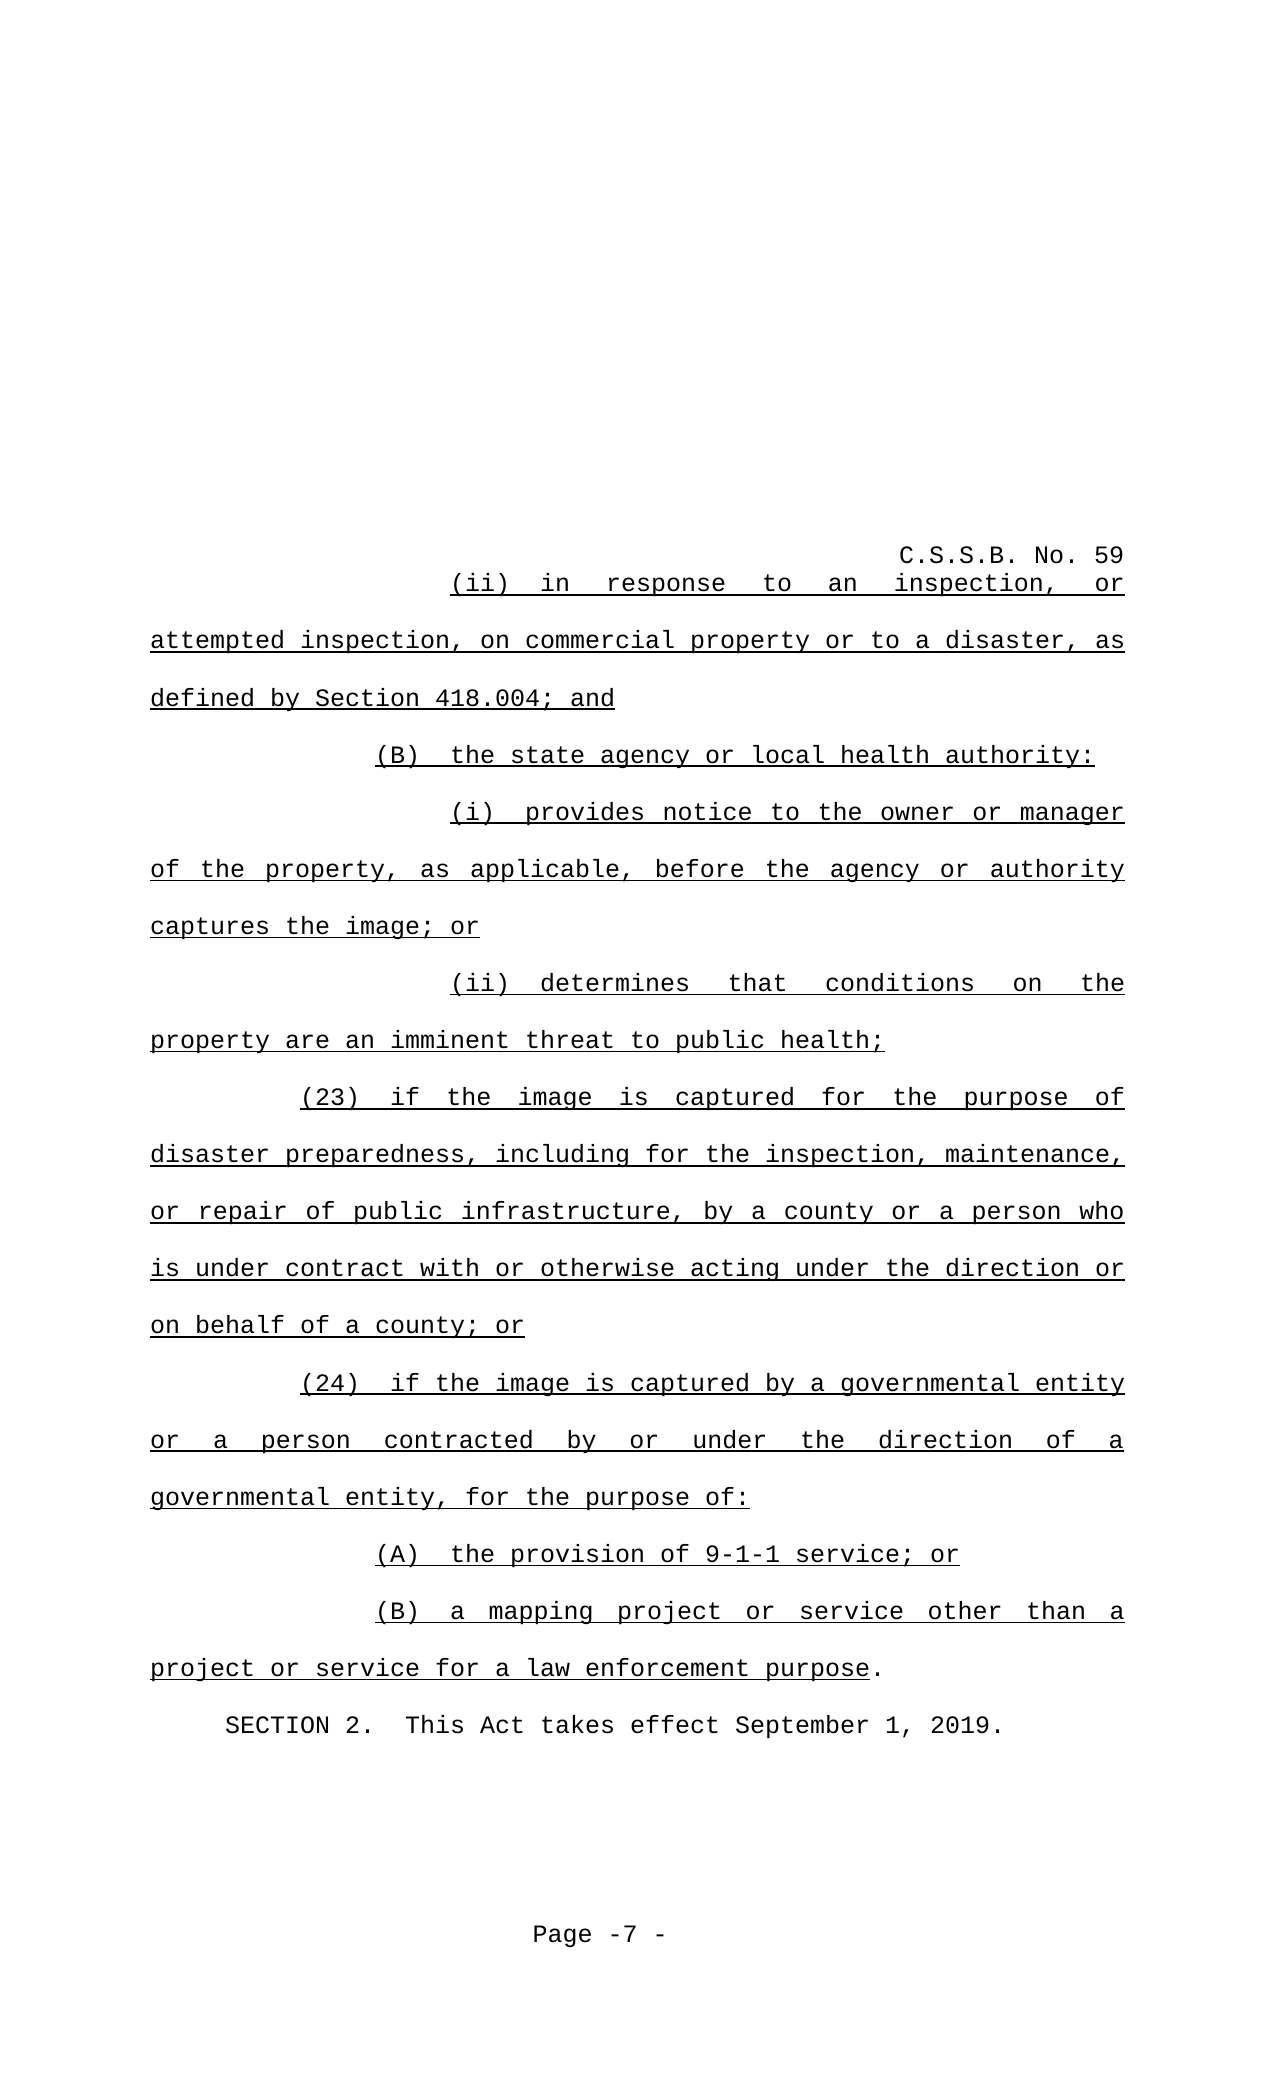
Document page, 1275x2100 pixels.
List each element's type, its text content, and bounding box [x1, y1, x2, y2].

text (B) the state agency or local health authority: [150, 742, 1125, 771]
text (ii) determines that conditions on the property are an imminent threat to public health; [150, 970, 1125, 1056]
text (B) a mapping project or service other than a project or service for a law enforcement purpose. [150, 1598, 1125, 1684]
text (i) provides notice to the owner or manager of the property, as applicable, before the agency or authority captures the image; or [150, 881, 1125, 942]
text (23) if the image is captured for the purpose of disaster preparedness, including for the inspection, maintenance, or repair of public infrastructure, by a county or a person who is under contract with or otherwise acting under the direction or on behalf of a county; or [150, 1281, 1125, 1341]
text (24) if the image is captured by a governmental entity or a person contracted by or under the direction of a governmental entity, for the purpose of: [150, 1370, 1125, 1513]
text (23) if the image is captured for the purpose of disaster preparedness, including for the inspection, maintenance, or repair of public infrastructure, by a county or a person who is under contract with or otherwise acting under the direction or on behalf of a county; or [150, 1167, 1125, 1222]
text (ii) in response to an inspection, or attempted inspection, on commercial property or to a disaster, as defined by Section 418.004; and [150, 571, 1125, 651]
text (A) the provision of 9-1-1 service; or [150, 1541, 1125, 1570]
text (ii) in response to an inspection, or attempted inspection, on commercial property or to a disaster, as defined by Section 418.004; and [150, 653, 1125, 713]
text SECTION 2. This Act takes effect September 1, 2019. [150, 1712, 1125, 1741]
text (23) if the image is captured for the purpose of disaster preparedness, including for the inspection, maintenance, or repair of public infrastructure, by a county or a person who is under contract with or otherwise acting under the direction or on behalf of a county; or [150, 1084, 1125, 1165]
text (i) provides notice to the owner or manager of the property, as applicable, before the agency or authority captures the image; or [150, 799, 1125, 880]
text (23) if the image is captured for the purpose of disaster preparedness, including for the inspection, maintenance, or repair of public infrastructure, by a county or a person who is under contract with or otherwise acting under the direction or on behalf of a county; or [150, 1224, 1125, 1279]
